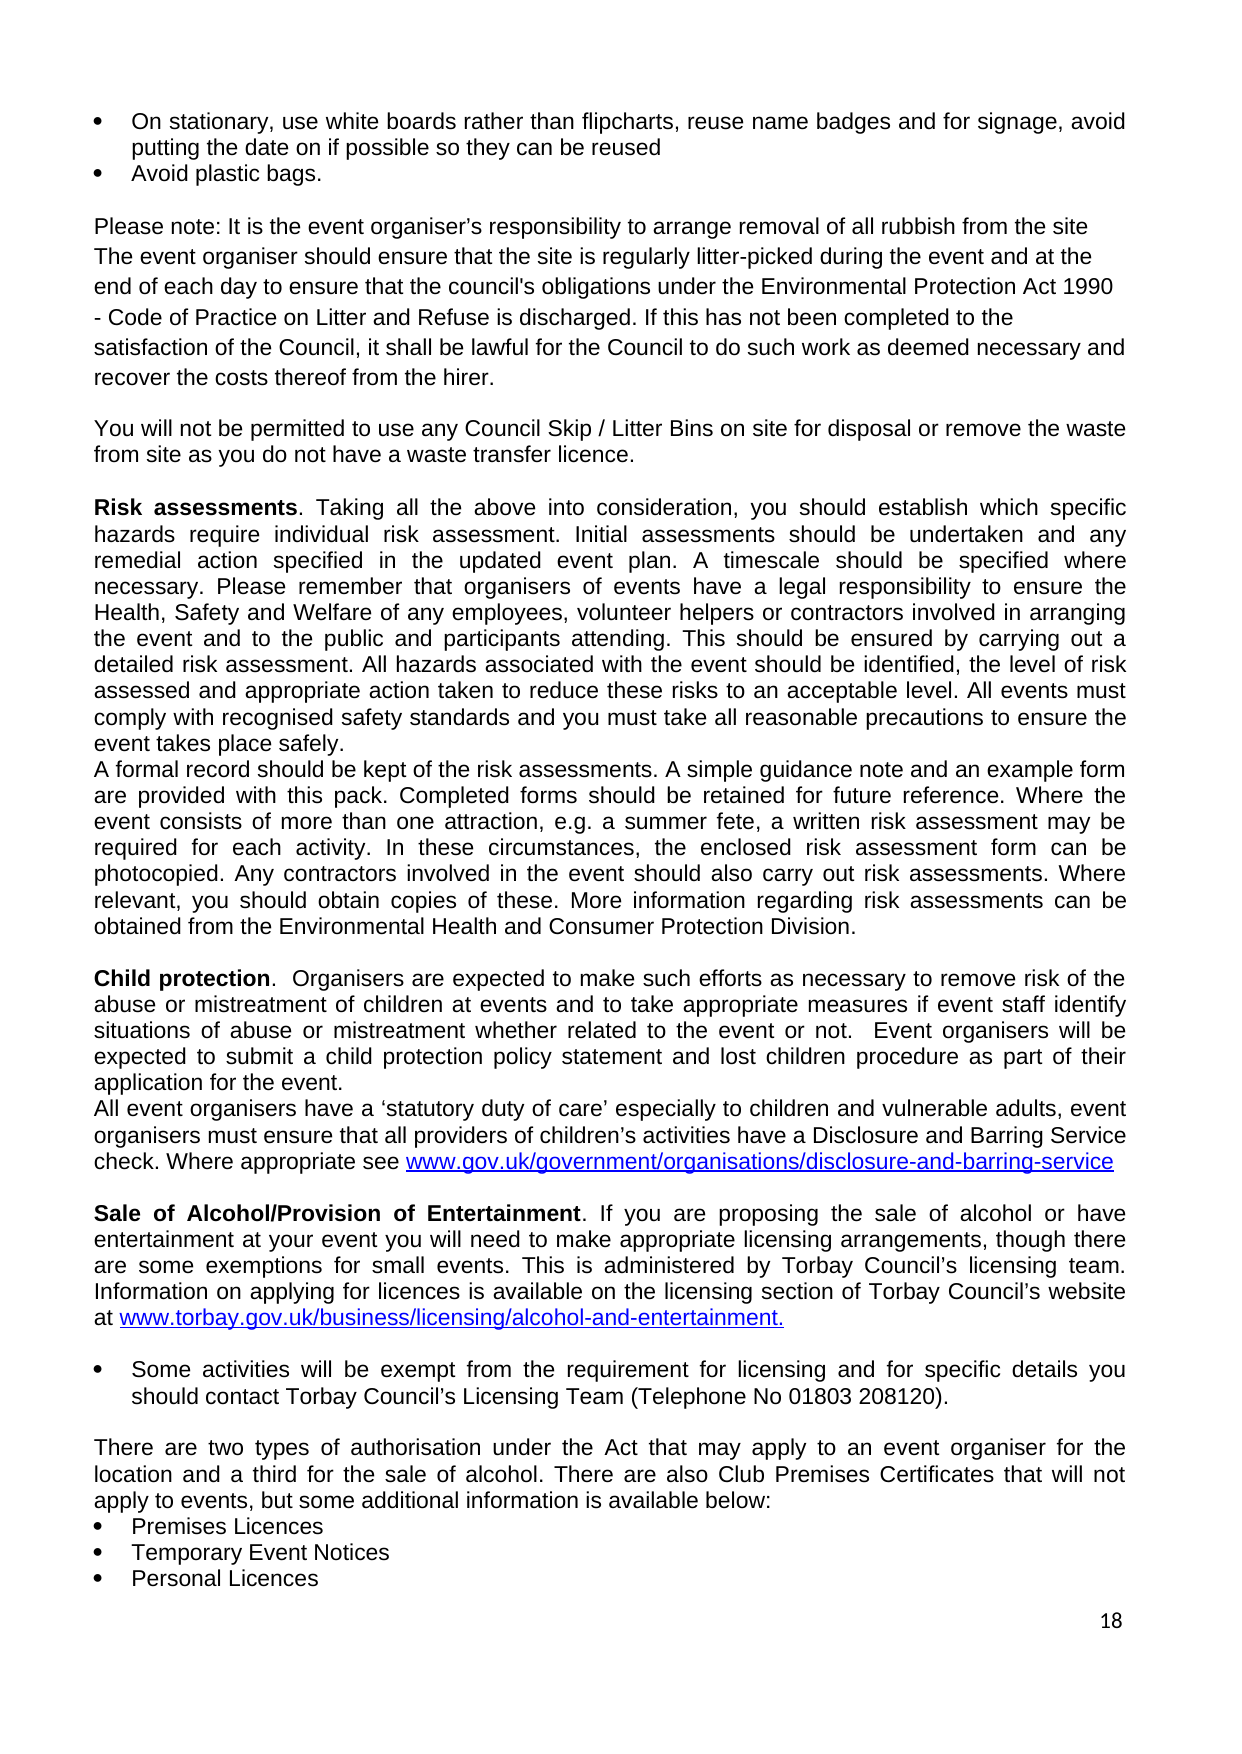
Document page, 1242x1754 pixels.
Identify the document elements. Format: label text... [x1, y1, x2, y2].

list Personal Licences [94, 1565, 1127, 1591]
list Some activities will be exempt from the requirement for licensing and for specific details you should contact Torbay Council’s Licensing Team (Telephone No 01803 208120). [94, 1357, 1127, 1409]
list Avoid plastic bags. [94, 161, 1127, 187]
list Child protection. Organisers are expected to make such efforts as necessary to remove risk of the abuse or mistreatment of children at events and to take appropriate measures if event staff identify situations of abuse or mistreatment whether related to the event or not. Event organisers will be expected to submit a child protection policy statement and lost children procedure as part of their application for the event. [94, 965, 1127, 1096]
list Risk assessments. Taking all the above into consideration, you should establish which specific hazards require individual risk assessment. Initial assessments should be undertaken and any remedial action specified in the updated event plan. A timescale should be specified where necessary. Please remember that organisers of events have a legal responsibility to ensure the Health, Safety and Welfare of any employees, volunteer helpers or contractors involved in arranging the event and to the public and participants attending. This should be ensured by carrying out a detailed risk assessment. All hazards associated with the event should be identified, the level of risk assessed and appropriate action taken to reduce these risks to an acceptable level. All events must comply with recognised safety standards and you must take all reasonable precautions to ensure the event takes place safely. [94, 495, 1127, 756]
list On stationary, use white boards rather than flipcharts, reuse name badges and for signage, avoid putting the date on if possible so they can be reused [94, 108, 1127, 161]
text You will not be permitted to use any Council Skip / Litter Bins on site for disposal or remove the waste from site as you do not have a waste transfer licence. [0, 415, 1127, 468]
list Premises Licences [94, 1513, 1127, 1539]
text Please note: It is the event organiser’s responsibility to arrange removal of all rubbish from the site The event organiser should ensure that the site is regularly litter-picked during the event and at the end of each day to ensure that the council's obligations under the Environmental Protection Act 1990 - Code of Practice on Litter and Refuse is discharged. If this has not been completed to the satisfaction of the Council, it shall be lawful for the Council to do such work as deemed necessary and recover the costs thereof from the hirer. [94, 213, 1127, 390]
list Sale of Alcohol/Provision of Entertainment. If you are proposing the sale of alcohol or have entertainment at your event you will need to make appropriate licensing arrangements, though there are some exemptions for small events. This is administered by Torbay Council’s licensing team. Information on applying for licences is available on the licensing section of Torbay Council’s website at www.torbay.gov.uk/business/licensing/alcohol-and-entertainment. [94, 1200, 1127, 1331]
list All event organisers have a ‘statutory duty of care’ especially to children and vulnerable adults, event organisers must ensure that all providers of children’s activities have a Disclosure and Barring Service check. Where appropriate see www.gov.uk/government/organisations/disclosure-and-barring-service [94, 1096, 1127, 1174]
list Temporary Event Notices [94, 1539, 1127, 1565]
text There are two types of authorisation under the Act that may apply to an event organiser for the location and a third for the sale of alcohol. There are also Club Premises Certificates that will not apply to events, but some additional information is available below: [94, 1435, 1127, 1513]
list A formal record should be kept of the risk assessments. A simple guidance note and an example form are provided with this pack. Completed forms should be retained for future reference. Where the event consists of more than one attraction, e.g. a summer fete, a written risk assessment may be required for each activity. In these circumstances, the enclosed risk assessment form can be photocopied. Any contractors involved in the event should also carry out risk assessments. Where relevant, you should obtain copies of these. More information regarding risk assessments can be obtained from the Environmental Health and Consumer Protection Division. [94, 756, 1127, 939]
